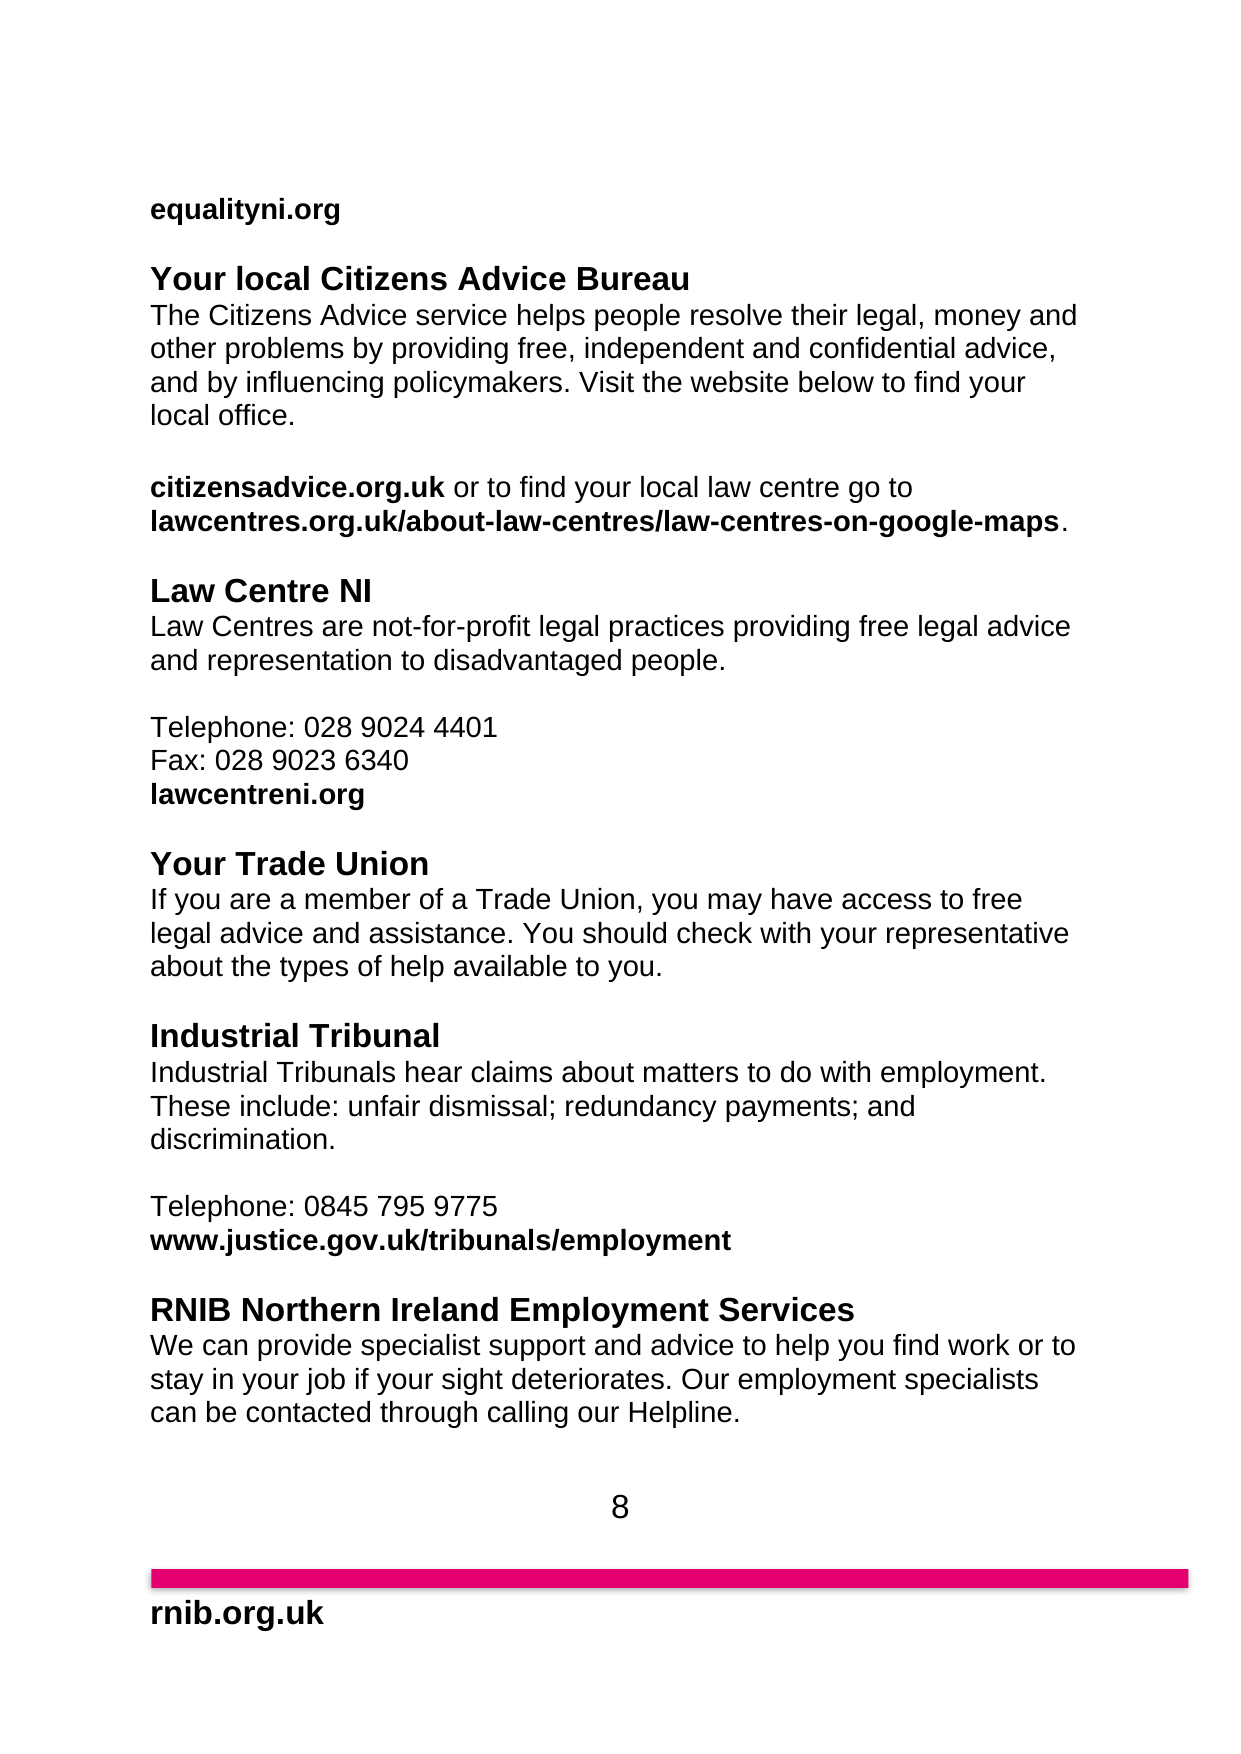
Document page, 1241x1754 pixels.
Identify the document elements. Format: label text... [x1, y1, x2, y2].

text If you are a member of a Trade Union, you may have access to free legal advice and assistance. You should check with your representative about the types of help available to you. [150, 882, 1090, 983]
text Law Centres are not-for-profit legal practices providing free legal advice and representation to disadvantaged people. [150, 609, 1090, 676]
text citizensadvice.org.uk or to find your local law centre go to lawcentres.org.uk/about-law-centres/law-centres-on-google-maps. [150, 470, 1090, 537]
text We can provide specialist support and advice to help you find work or to stay in your job if your sight deteriorates. Our employment specialists can be contacted through calling our Helpline. [150, 1328, 1090, 1429]
text Your Trade Union [150, 844, 1090, 882]
text Telephone: 0845 795 9775 [150, 1189, 1090, 1223]
text Industrial Tribunals hear claims about matters to do with employment. These include: unfair dismissal; redundancy payments; and discrimination. [150, 1055, 1090, 1156]
text Industrial Tribunal [150, 1017, 1090, 1055]
text equalityni.org [150, 192, 1090, 226]
text RNIB Northern Ireland Employment Services [150, 1290, 1090, 1328]
text www.justice.gov.uk/tribunals/employment [150, 1223, 1090, 1256]
text Telephone: 028 9024 4401 Fax: 028 9023 6340 [150, 710, 1090, 777]
text lawcentreni.org [150, 777, 1090, 810]
text The Citizens Advice service helps people resolve their legal, money and other problems by providing free, independent and confidential advice, and by influencing policymakers. Visit the website below to find your local office. [150, 297, 1090, 470]
text Your local Citizens Advice Bureau [150, 259, 1090, 297]
text Law Centre NI [150, 571, 1090, 609]
